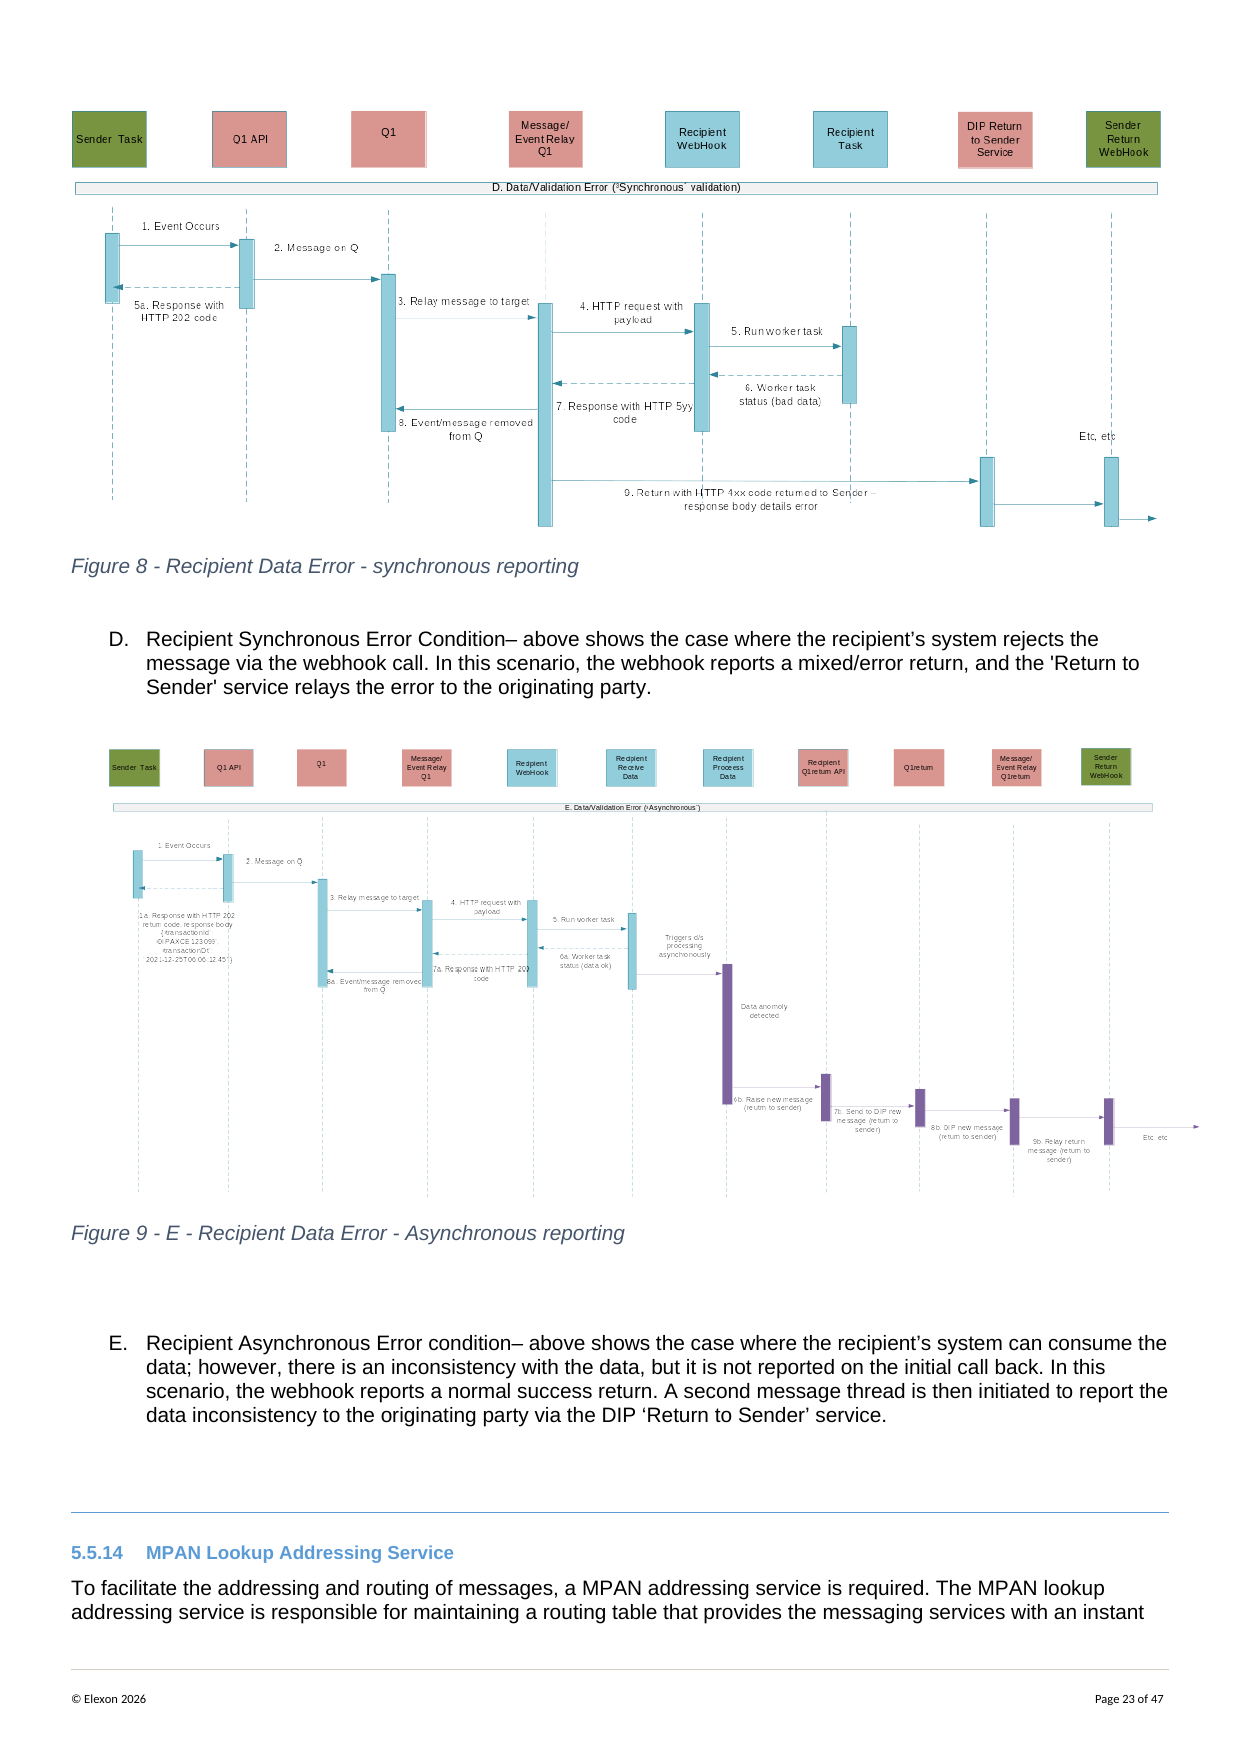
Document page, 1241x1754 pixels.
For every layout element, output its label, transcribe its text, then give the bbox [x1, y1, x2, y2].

list Recipient Asynchronous Error condition– above shows the case where the recipient’s system can consume the data; however, there is an inconsistency with the data, but it is not reported on the initial call back. In this scenario, the webhook reports a normal success return. A second message thread is then initiated to report the data inconsistency to the originating party via the DIP ‘Return to Sender’ service. [108, 1331, 1169, 1426]
list Recipient Synchronous Error Condition– above shows the case where the recipient’s system rejects the message via the webhook call. In this scenario, the webhook reports a mixed/error return, and the 'Return to Sender' service relays the error to the originating party. [108, 627, 1169, 698]
subtitle MPAN Lookup Addressing Service [71, 1513, 1169, 1563]
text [71, 1576, 1169, 1624]
